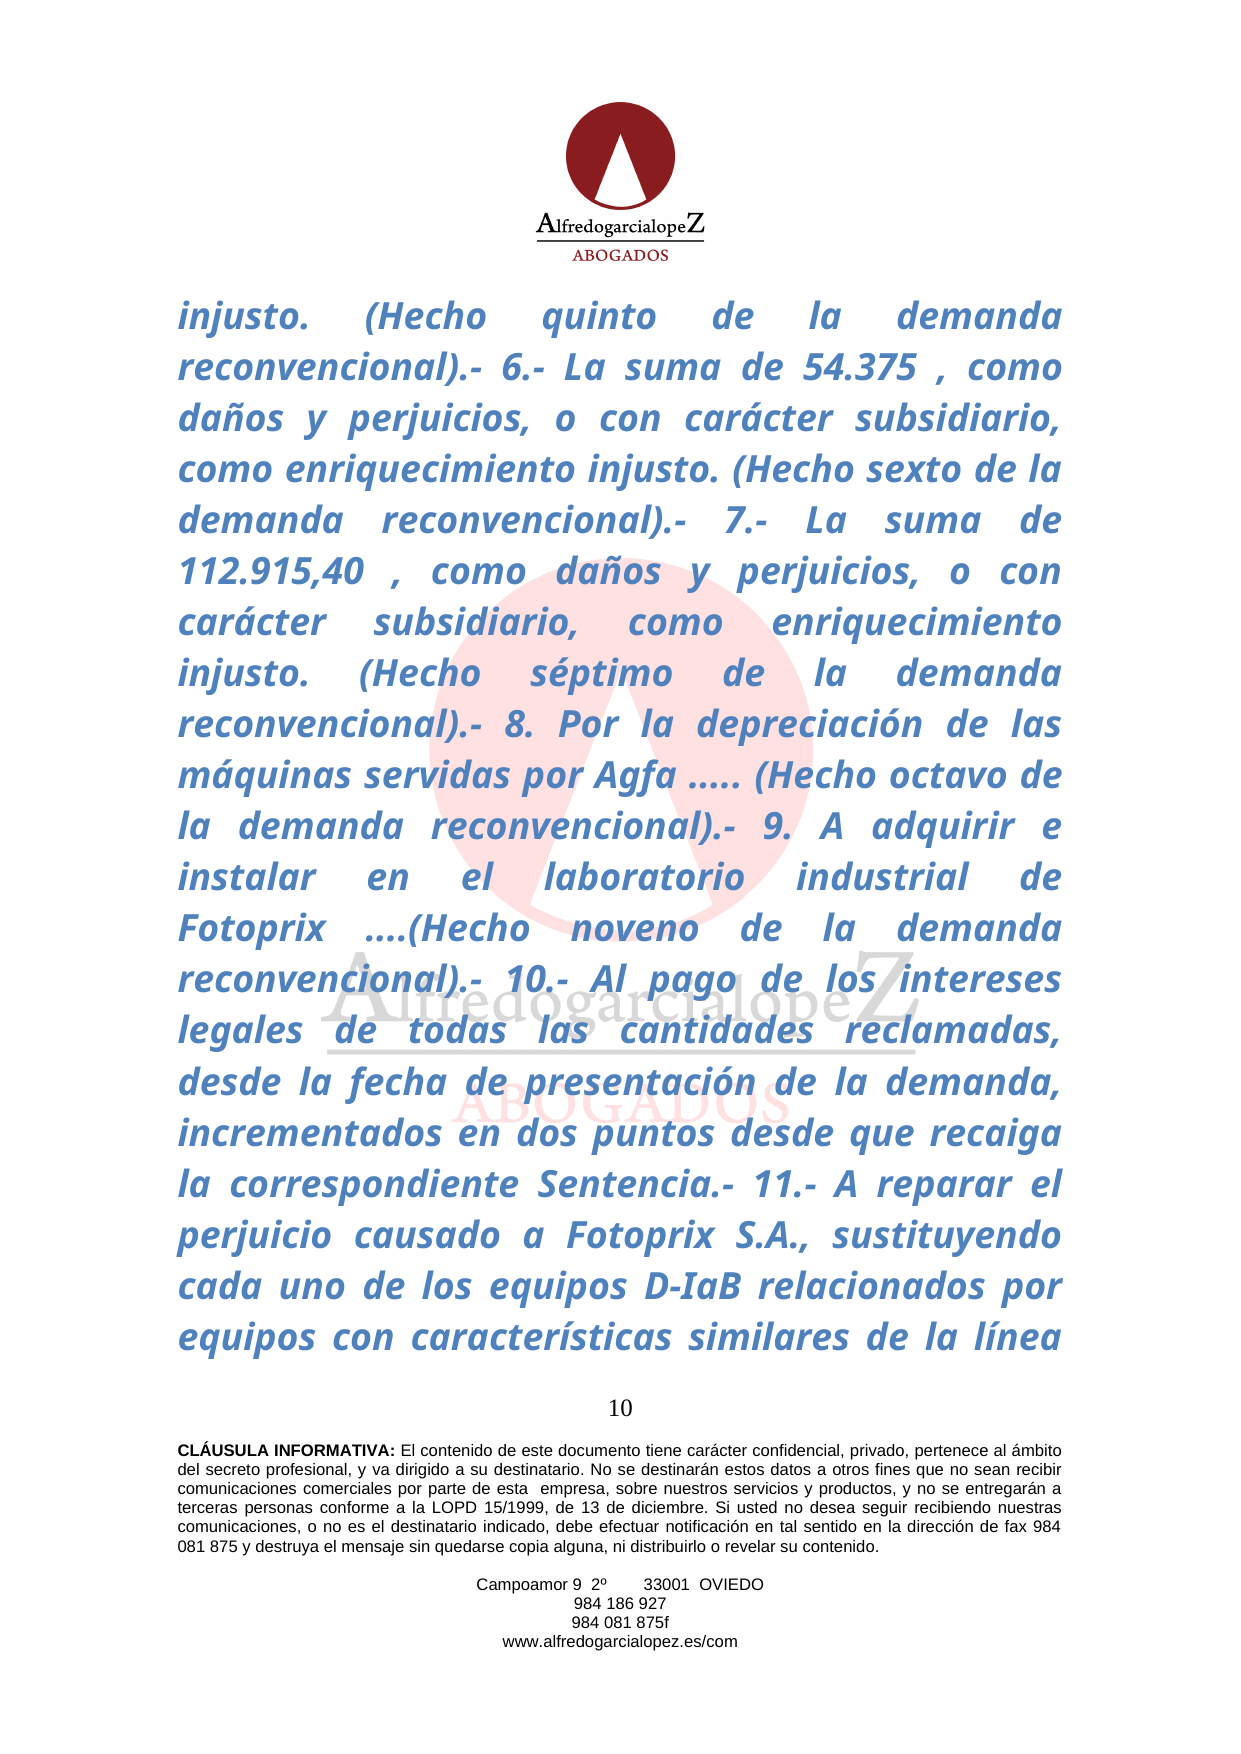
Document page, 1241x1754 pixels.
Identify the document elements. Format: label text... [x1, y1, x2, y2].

picture [535, 102, 705, 261]
